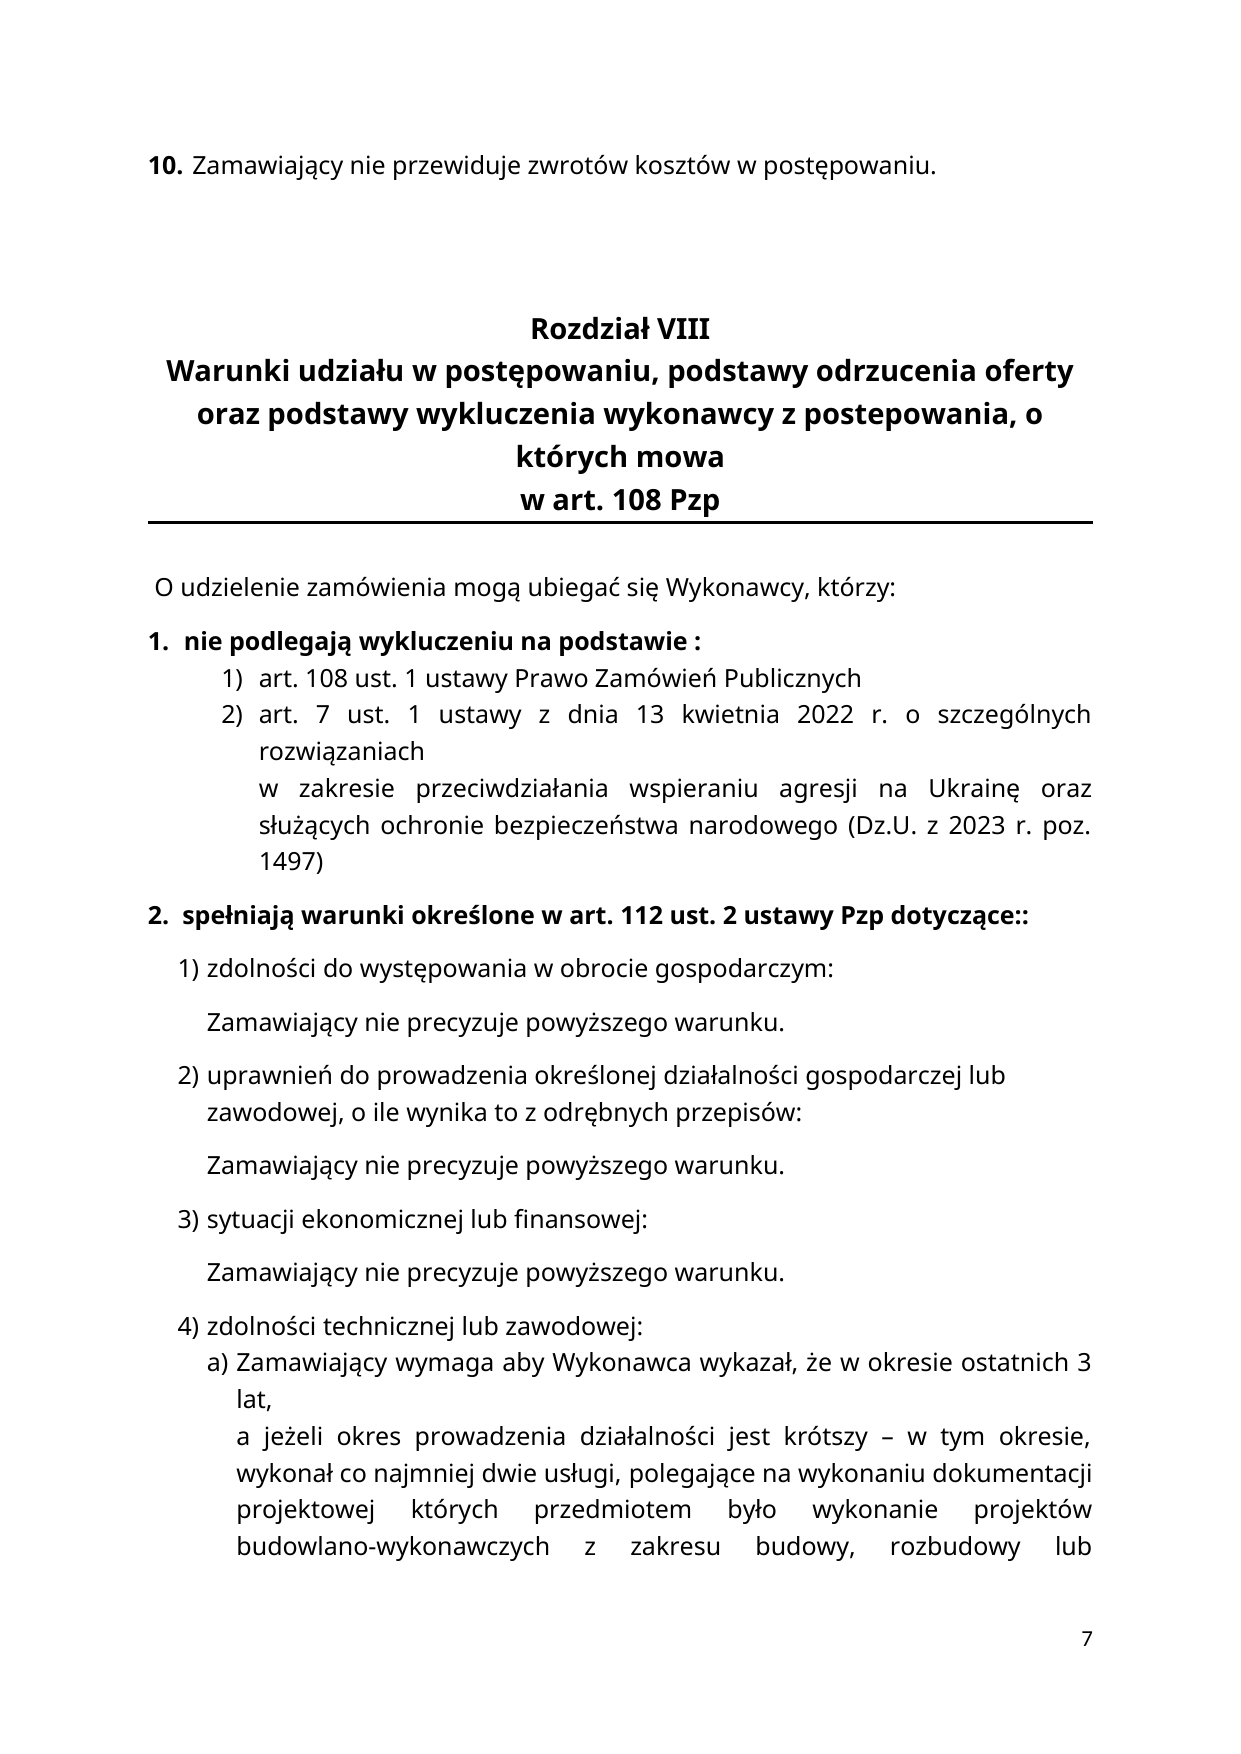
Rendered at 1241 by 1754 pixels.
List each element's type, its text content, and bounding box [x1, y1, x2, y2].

list uprawnień do prowadzenia określonej działalności gospodarczej lub zawodowej, o ile wynika to z odrębnych przepisów: [177, 1058, 1093, 1129]
list zdolności technicznej lub zawodowej: [177, 1308, 1093, 1342]
text Zamawiający nie precyzuje powyższego warunku. [148, 1148, 1093, 1182]
text w art. 108 Pzp [148, 479, 1093, 521]
text Warunki udziału w postępowaniu, podstawy odrzucenia oferty oraz podstawy wykluczenia wykonawcy z postepowania, o których mowa [148, 351, 1093, 476]
list sytuacji ekonomicznej lub finansowej: [177, 1201, 1093, 1236]
list art. 108 ust. 1 ustawy Prawo Zamówień Publicznych [221, 660, 1093, 694]
list nie podlegają wykluczeniu na podstawie : [148, 623, 1093, 657]
text Zamawiający nie precyzuje powyższego warunku. [177, 1004, 1093, 1038]
list art. 7 ust. 1 ustawy z dnia 13 kwietnia 2022 r. o szczególnych rozwiązaniach w zakresie przeciwdziałania wspieraniu agresji na Ukrainę oraz służących ochronie bezpieczeństwa narodowego (Dz.U. z 2023 r. poz. 1497) [221, 697, 1093, 878]
text O udzielenie zamówienia mogą ubiegać się Wykonawcy, którzy: [148, 570, 1093, 604]
list Zamawiający nie przewiduje zwrotów kosztów w postępowaniu. [148, 148, 1093, 182]
text 2. spełniają warunki określone w art. 112 ust. 2 ustawy Pzp dotyczące:: [148, 897, 1093, 932]
text Zamawiający nie precyzuje powyższego warunku. [148, 1255, 1093, 1289]
text Rozdział VIII [148, 308, 1093, 348]
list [207, 1345, 1093, 1563]
list zdolności do występowania w obrocie gospodarczym: [177, 951, 1093, 985]
